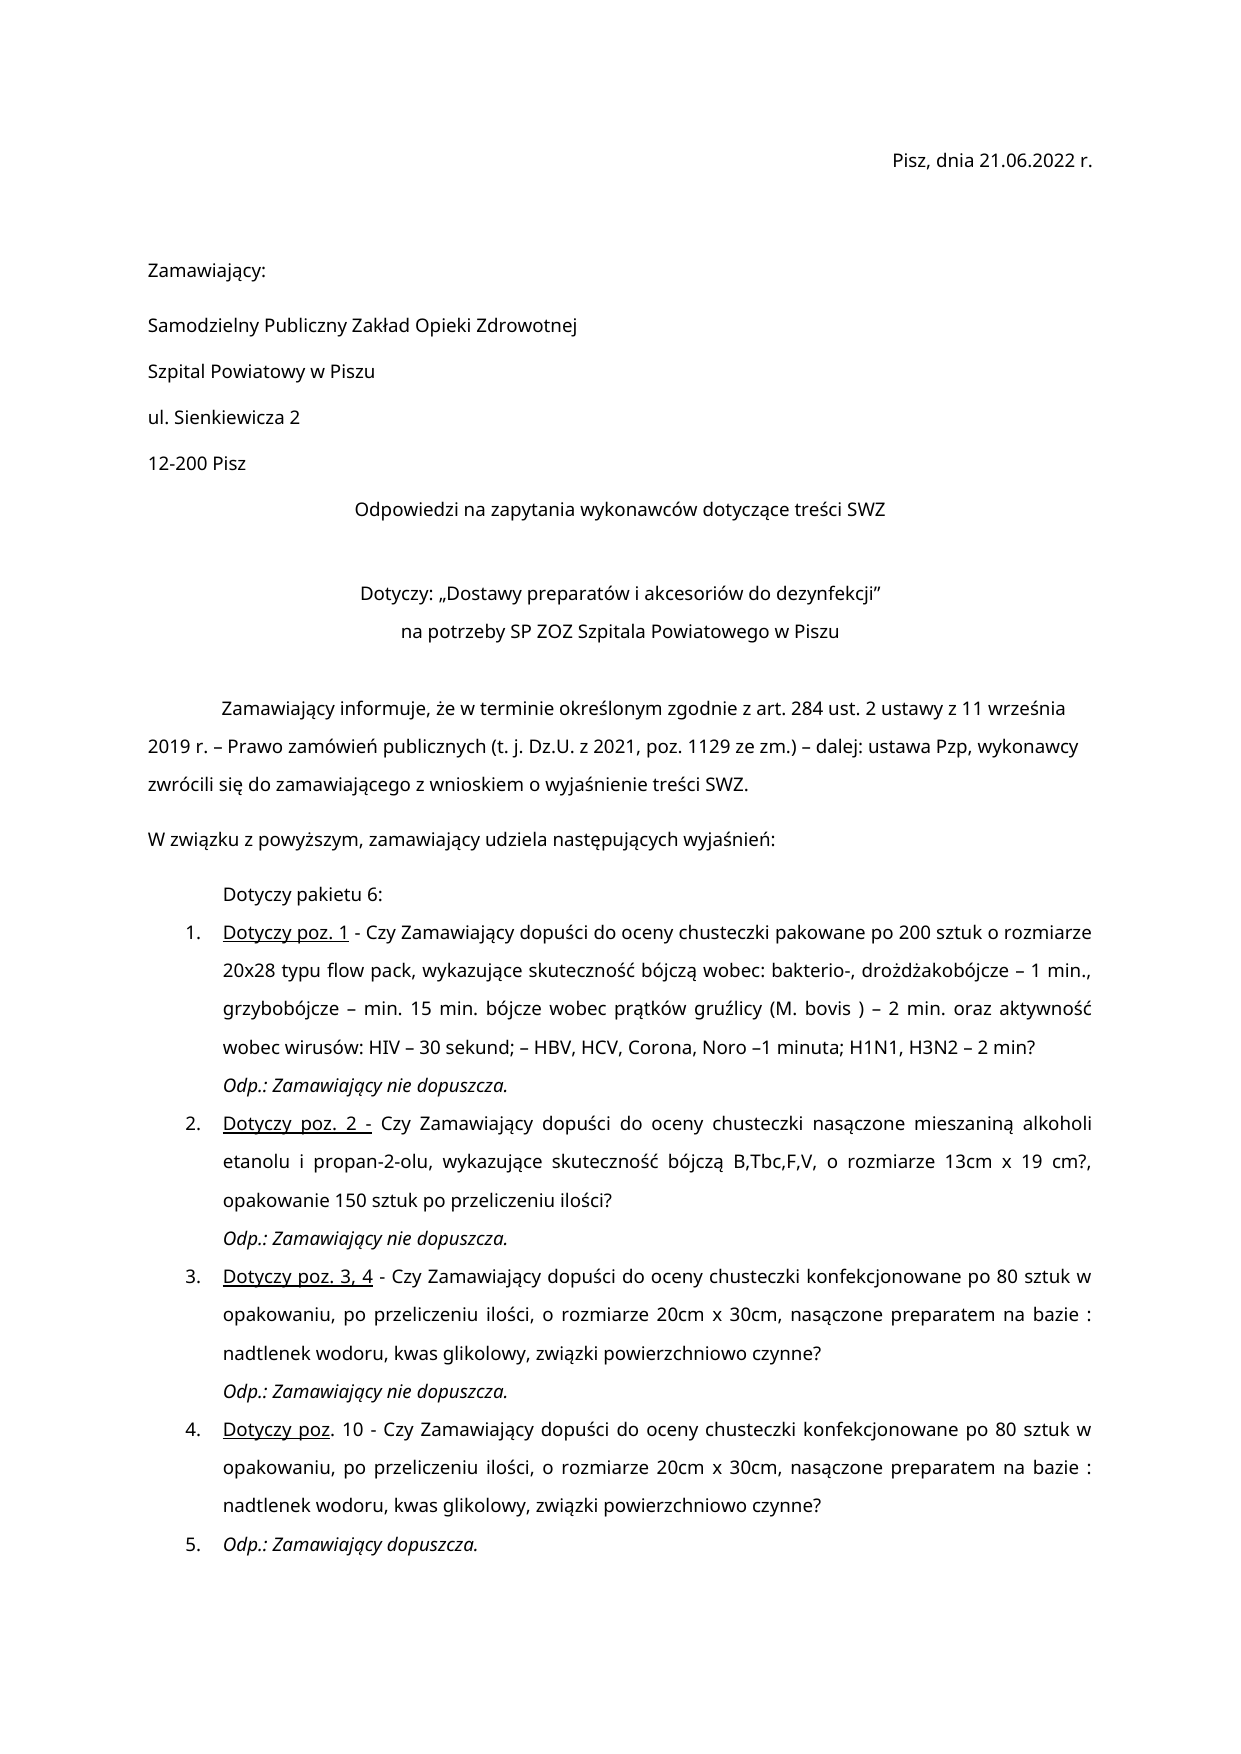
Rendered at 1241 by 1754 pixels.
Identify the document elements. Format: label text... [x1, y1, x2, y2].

list Odp.: Zamawiający nie dopuszcza. [223, 1378, 1093, 1403]
list Dotyczy poz. 3, 4 - Czy Zamawiający dopuści do oceny chusteczki konfekcjonowane po 80 sztuk w opakowaniu, po przeliczeniu ilości, o rozmiarze 20cm x 30cm, nasączone preparatem na bazie : nadtlenek wodoru, kwas glikolowy, związki powierzchniowo czynne? [185, 1263, 1093, 1365]
text Zamawiający: [148, 257, 1093, 283]
text Szpital Powiatowy w Piszu [148, 358, 1093, 384]
text Samodzielny Publiczny Zakład Opieki Zdrowotnej [148, 312, 1093, 338]
list Dotyczy pakietu 6: [223, 881, 1093, 907]
text ul. Sienkiewicza 2 [148, 404, 1093, 430]
list Dotyczy poz. 2 - Czy Zamawiający dopuści do oceny chusteczki nasączone mieszaniną alkoholi etanolu i propan-2-olu, wykazujące skuteczność bójczą B,Tbc,F,V, o rozmiarze 13cm x 19 cm?, opakowanie 150 sztuk po przeliczeniu ilości? [185, 1110, 1093, 1212]
list Odp.: Zamawiający nie dopuszcza. [223, 1225, 1093, 1251]
text Odpowiedzi na zapytania wykonawców dotyczące treści SWZ [148, 496, 1093, 522]
list Dotyczy poz. 1 - Czy Zamawiający dopuści do oceny chusteczki pakowane po 200 sztuk o rozmiarze 20x28 typu flow pack, wykazujące skuteczność bójczą wobec: bakterio-, drożdżakobójcze – 1 min., grzybobójcze – min. 15 min. bójcze wobec prątków gruźlicy (M. bovis ) – 2 min. oraz aktywność wobec wirusów: HIV – 30 sekund; – HBV, HCV, Corona, Noro –1 minuta; H1N1, H3N2 – 2 min? [185, 919, 1093, 1059]
list Odp.: Zamawiający dopuszcza. [185, 1531, 1093, 1556]
text Dotyczy: „Dostawy preparatów i akcesoriów do dezynfekcji” [148, 580, 1093, 606]
text 12-200 Pisz [148, 450, 1093, 476]
text na potrzeby SP ZOZ Szpitala Powiatowego w Piszu [148, 619, 1093, 644]
text Zamawiający informuje, że w terminie określonym zgodnie z art. 284 ust. 2 ustawy z 11 września 2019 r. – Prawo zamówień publicznych (t. j. Dz.U. z 2021, poz. 1129 ze zm.) – dalej: ustawa Pzp, wykonawcy zwrócili się do zamawiającego z wnioskiem o wyjaśnienie treści SWZ. [148, 695, 1093, 797]
text W związku z powyższym, zamawiający udziela następujących wyjaśnień: [148, 826, 1093, 852]
text Pisz, dnia 21.06.2022 r. [118, 148, 1093, 173]
list Dotyczy poz. 10 - Czy Zamawiający dopuści do oceny chusteczki konfekcjonowane po 80 sztuk w opakowaniu, po przeliczeniu ilości, o rozmiarze 20cm x 30cm, nasączone preparatem na bazie : nadtlenek wodoru, kwas glikolowy, związki powierzchniowo czynne? [185, 1416, 1093, 1518]
list Odp.: Zamawiający nie dopuszcza. [223, 1072, 1093, 1098]
